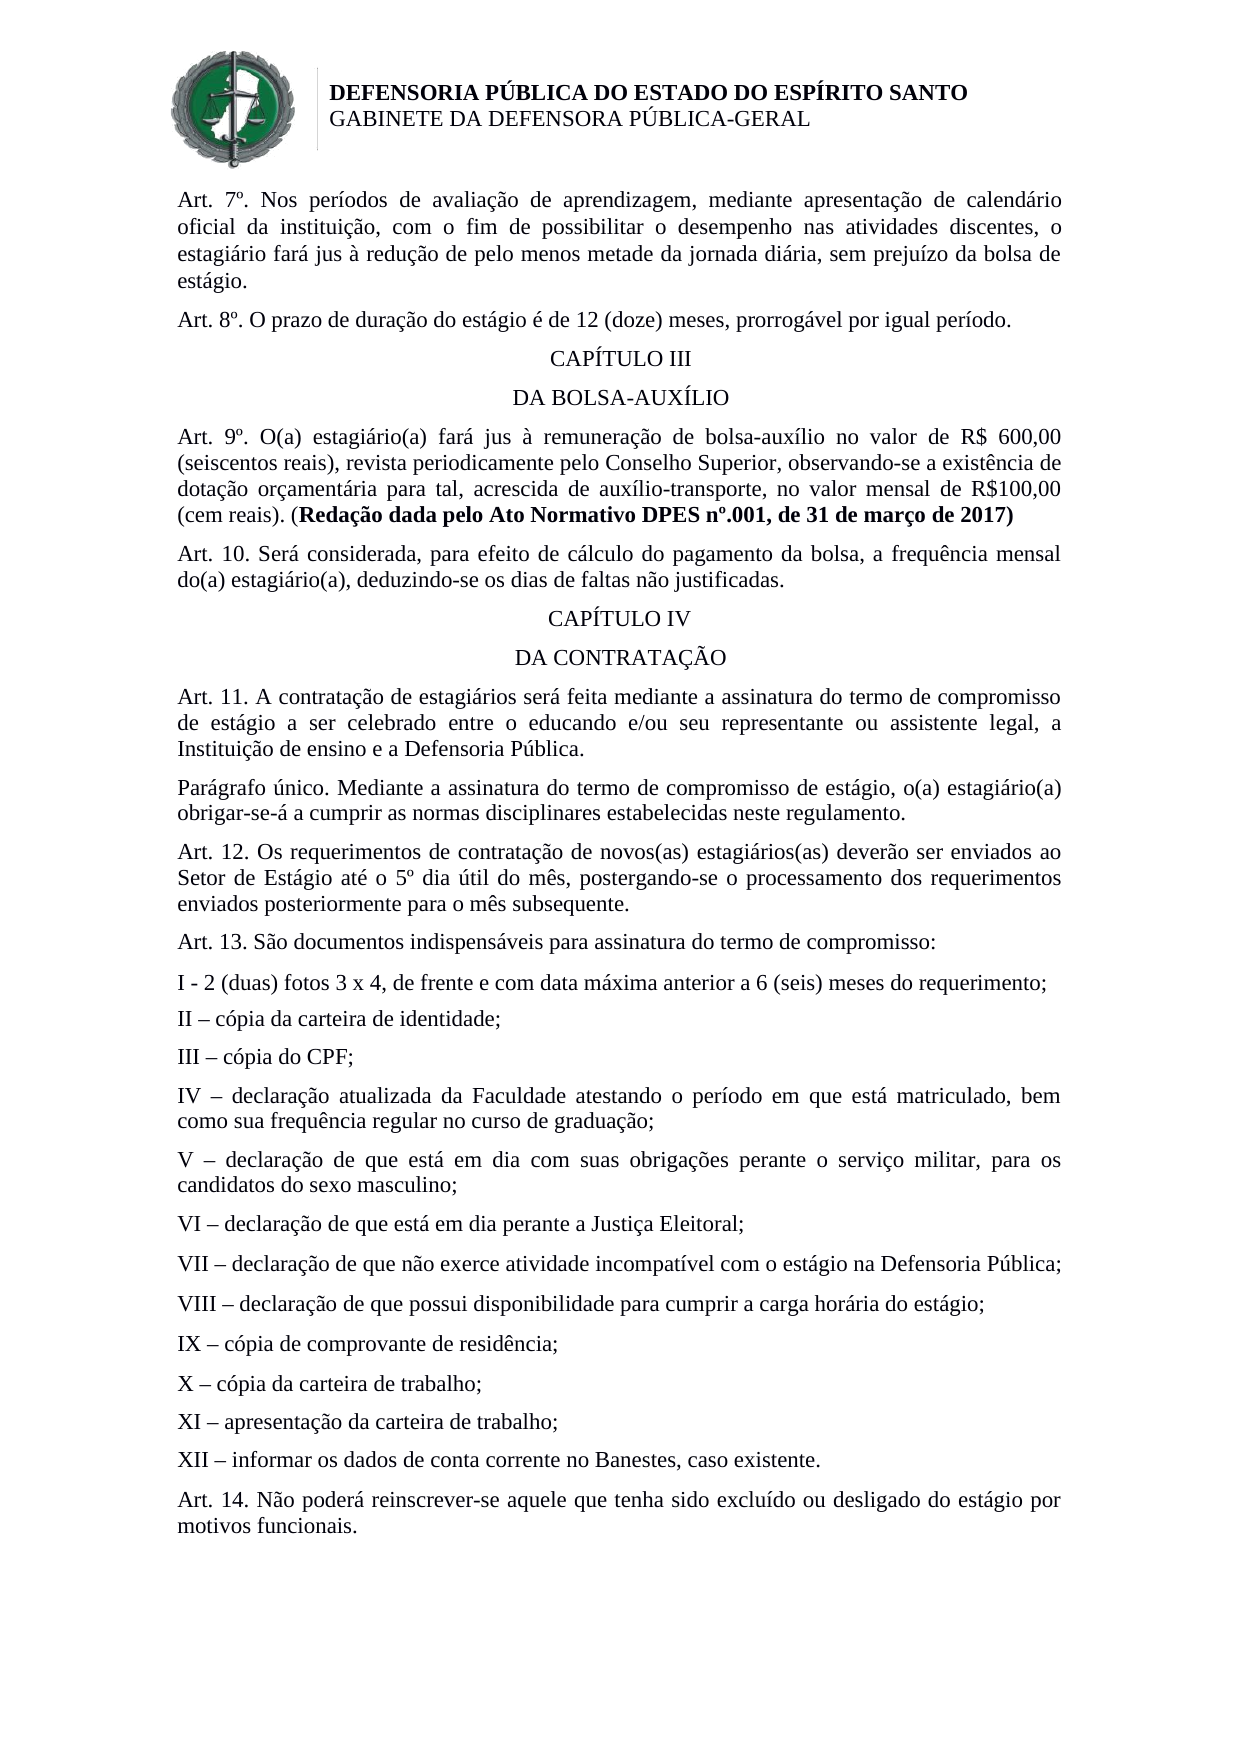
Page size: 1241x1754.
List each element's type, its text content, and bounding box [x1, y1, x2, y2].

text IV – declaração atualizada da Faculdade atestando o período em que está matriculado, bem como sua frequência regular no curso de graduação; [177, 1083, 1063, 1133]
text DA BOLSA-AUXÍLIO [512, 384, 1063, 410]
text Art. 9º. O(a) estagiário(a) fará jus à remuneração de bolsa-auxílio no valor de R$ 600,00 (seiscentos reais), revista periodicamente pelo Conselho Superior, observando-se a existência de dotação orçamentária para tal, acrescida de auxílio-transporte, no valor mensal de R$100,00 (cem reais). (Redação dada pelo Ato Normativo DPES nº.001, de 31 de março de 2017) [177, 424, 1063, 527]
text VII – declaração de que não exerce atividade incompatível com o estágio na Defensoria Pública; VIII – declaração de que possui disponibilidade para cumprir a carga horária do estágio; [177, 1250, 1063, 1316]
text IX – cópia de comprovante de residência; X – cópia da carteira de trabalho; [177, 1330, 559, 1396]
text Art. 11. A contratação de estagiários será feita mediante a assinatura do termo de compromisso de estágio a ser celebrado entre o educando e/ou seu representante ou assistente legal, a Instituição de ensino e a Defensoria Pública. [177, 684, 1063, 761]
text DA CONTRATAÇÃO [514, 644, 1063, 670]
text Parágrafo único. Mediante a assinatura do termo de compromisso de estágio, o(a) estagiário(a) obrigar-se-á a cumprir as normas disciplinares estabelecidas neste regulamento. [177, 775, 1063, 825]
picture [157, 44, 318, 170]
text Art. 13. São documentos indispensáveis para assinatura do termo de compromisso: [177, 929, 1063, 955]
text V – declaração de que está em dia com suas obrigações perante o serviço militar, para os candidatos do sexo masculino; [177, 1147, 1063, 1197]
text III – cópia do CPF; [177, 1044, 1063, 1069]
text XII – informar os dados de conta corrente no Banestes, caso existente. [177, 1447, 1063, 1473]
text VI – declaração de que está em dia perante a Justiça Eleitoral; [177, 1210, 1063, 1236]
text CAPÍTULO III [550, 345, 1063, 371]
text Art. 7º. Nos períodos de avaliação de aprendizagem, mediante apresentação de calendário oficial da instituição, com o fim de possibilitar o desempenho nas atividades discentes, o estagiário fará jus à redução de pelo menos metade da jornada diária, sem prejuízo da bolsa de estágio. [177, 186, 1063, 294]
text I - 2 (duas) fotos 3 x 4, de frente e com data máxima anterior a 6 (seis) meses do requerimento; II – cópia da carteira de identidade; [177, 969, 1048, 1032]
text Art. 14. Não poderá reinscrever-se aquele que tenha sido excluído ou desligado do estágio por motivos funcionais. [177, 1487, 1063, 1538]
text XI – apresentação da carteira de trabalho; [177, 1409, 1063, 1434]
text Art. 10. Será considerada, para efeito de cálculo do pagamento da bolsa, a frequência mensal do(a) estagiário(a), deduzindo-se os dias de faltas não justificadas. [177, 541, 1063, 592]
text Art. 8º. O prazo de duração do estágio é de 12 (doze) meses, prorrogável por igual período. [177, 306, 1063, 332]
text Art. 12. Os requerimentos de contratação de novos(as) estagiários(as) deverão ser enviados ao Setor de Estágio até o 5º dia útil do mês, postergando-se o processamento dos requerimentos enviados posteriormente para o mês subsequente. [177, 839, 1063, 916]
text CAPÍTULO IV [548, 605, 1063, 631]
